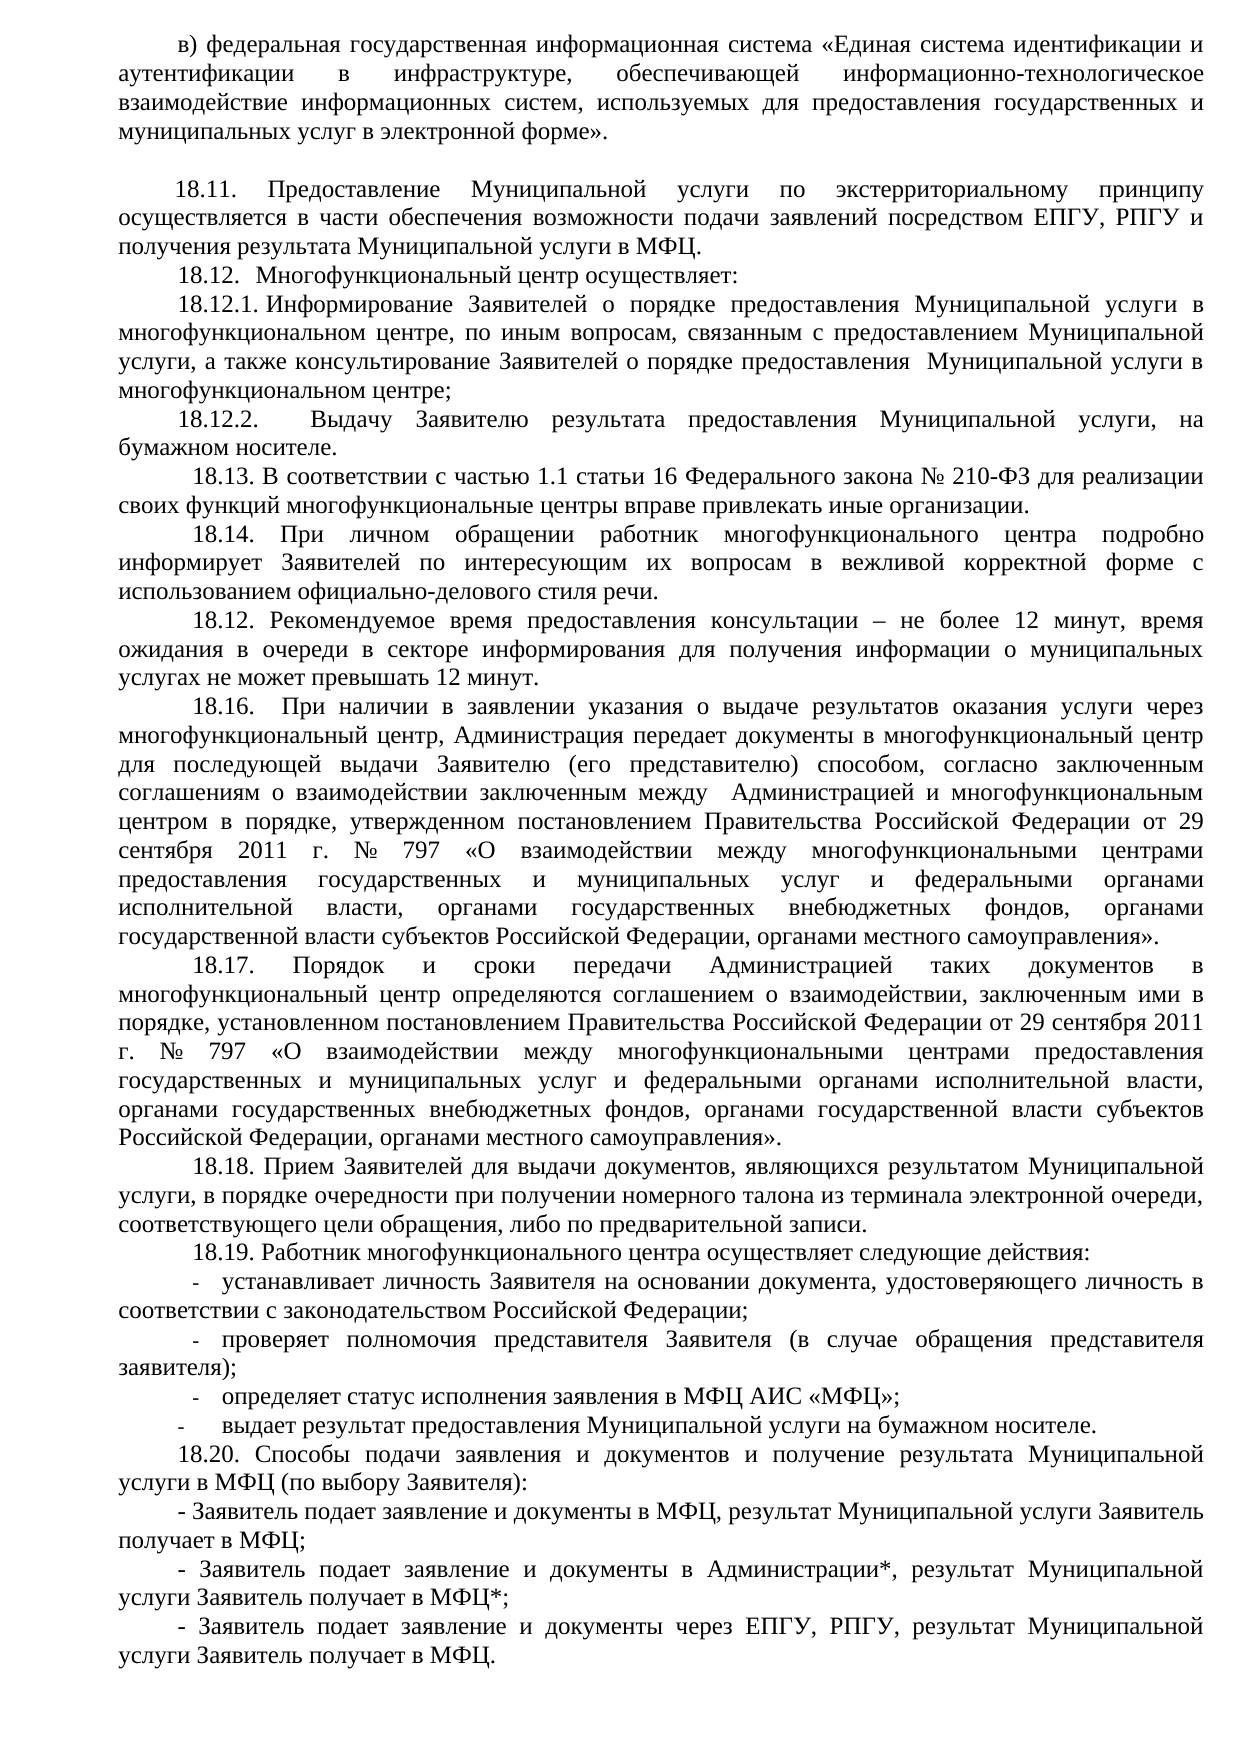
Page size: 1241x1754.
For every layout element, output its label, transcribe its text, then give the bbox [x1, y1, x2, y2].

text в) федеральная государственная информационная система «Единая система идентификации и аутентификации в инфраструктуре, обеспечивающей информационно-технологическое взаимодействие информационных систем, используемых для предоставления государственных и муниципальных услуг в электронной форме». [118, 29, 1205, 144]
text - Заявитель подает заявление и документы через ЕПГУ, РПГУ, результат Муниципальной услуги Заявитель получает в МФЦ. [118, 1611, 1205, 1669]
list определяет статус исполнения заявления в МФЦ АИС «МФЦ»; [118, 1381, 1205, 1410]
text 18.20. Способы подачи заявления и документов и получение результата Муниципальной услуги в МФЦ (по выбору Заявителя): [118, 1439, 1205, 1496]
text 18.12. Рекомендуемое время предоставления консультации – не более 12 минут, время ожидания в очереди в секторе информирования для получения информации о муниципальных услугах не может превышать 12 минут. [118, 605, 1205, 691]
list Информирование Заявителей о порядке предоставления Муниципальной услуги в многофункциональном центре, по иным вопросам, связанным с предоставлением Муниципальной услуги, а также консультирование Заявителей о порядке предоставления Муниципальной услуги в многофункциональном центре; [118, 289, 1205, 404]
list проверяет полномочия представителя Заявителя (в случае обращения представителя заявителя); [118, 1324, 1205, 1381]
text 18.17. Порядок и сроки передачи Администрацией таких документов в многофункциональный центр определяются соглашением о взаимодействии, заключенным ими в порядке, установленном постановлением Правительства Российской Федерации от 29 сентября 2011 г. № 797 «О взаимодействии между многофункциональными центрами предоставления государственных и муниципальных услуг и федеральными органами исполнительной власти, органами государственных внебюджетных фондов, органами государственной власти субъектов Российской Федерации, органами местного самоуправления». [118, 950, 1205, 1151]
text - Заявитель подает заявление и документы в МФЦ, результат Муниципальной услуги Заявитель получает в МФЦ; [118, 1496, 1205, 1554]
text 18.18. Прием Заявителей для выдачи документов, являющихся результатом Муниципальной услуги, в порядке очередности при получении номерного талона из терминала электронной очереди, соответствующего цели обращения, либо по предварительной записи. [118, 1151, 1205, 1237]
list выдает результат предоставления Муниципальной услуги на бумажном носителе. [118, 1410, 1205, 1439]
text 18.19. Работник многофункционального центра осуществляет следующие действия: [118, 1237, 1205, 1266]
list Выдачу Заявителю результата предоставления Муниципальной услуги, на бумажном носителе. [118, 404, 1205, 461]
text 18.13. В соответствии с частью 1.1 статьи 16 Федерального закона № 210-ФЗ для реализации своих функций многофункциональные центры вправе привлекать иные организации. [118, 461, 1205, 519]
text 18.14. При личном обращении работник многофункционального центра подробно информирует Заявителей по интересующим их вопросам в вежливой корректной форме с использованием официально-делового стиля речи. [118, 519, 1205, 605]
list устанавливает личность Заявителя на основании документа, удостоверяющего личность в соответствии с законодательством Российской Федерации; [118, 1266, 1205, 1324]
text 18.16. При наличии в заявлении указания о выдаче результатов оказания услуги через многофункциональный центр, Администрация передает документы в многофункциональный центр для последующей выдачи Заявителю (его представителю) способом, согласно заключенным соглашениям о взаимодействии заключенным между Администрацией и многофункциональным центром в порядке, утвержденном постановлением Правительства Российской Федерации от 29 сентября 2011 г. № 797 «О взаимодействии между многофункциональными центрами предоставления государственных и муниципальных услуг и федеральными органами исполнительной власти, органами государственных внебюджетных фондов, органами государственной власти субъектов Российской Федерации, органами местного самоуправления». [118, 691, 1205, 950]
text 18.11. Предоставление Муниципальной услуги по экстерриториальному принципу осуществляется в части обеспечения возможности подачи заявлений посредством ЕПГУ, РПГУ и получения результата Муниципальной услуги в МФЦ. [118, 174, 1205, 260]
text - Заявитель подает заявление и документы в Администрации*, результат Муниципальной услуги Заявитель получает в МФЦ*; [118, 1554, 1205, 1611]
list Многофункциональный центр осуществляет: [177, 260, 1205, 289]
